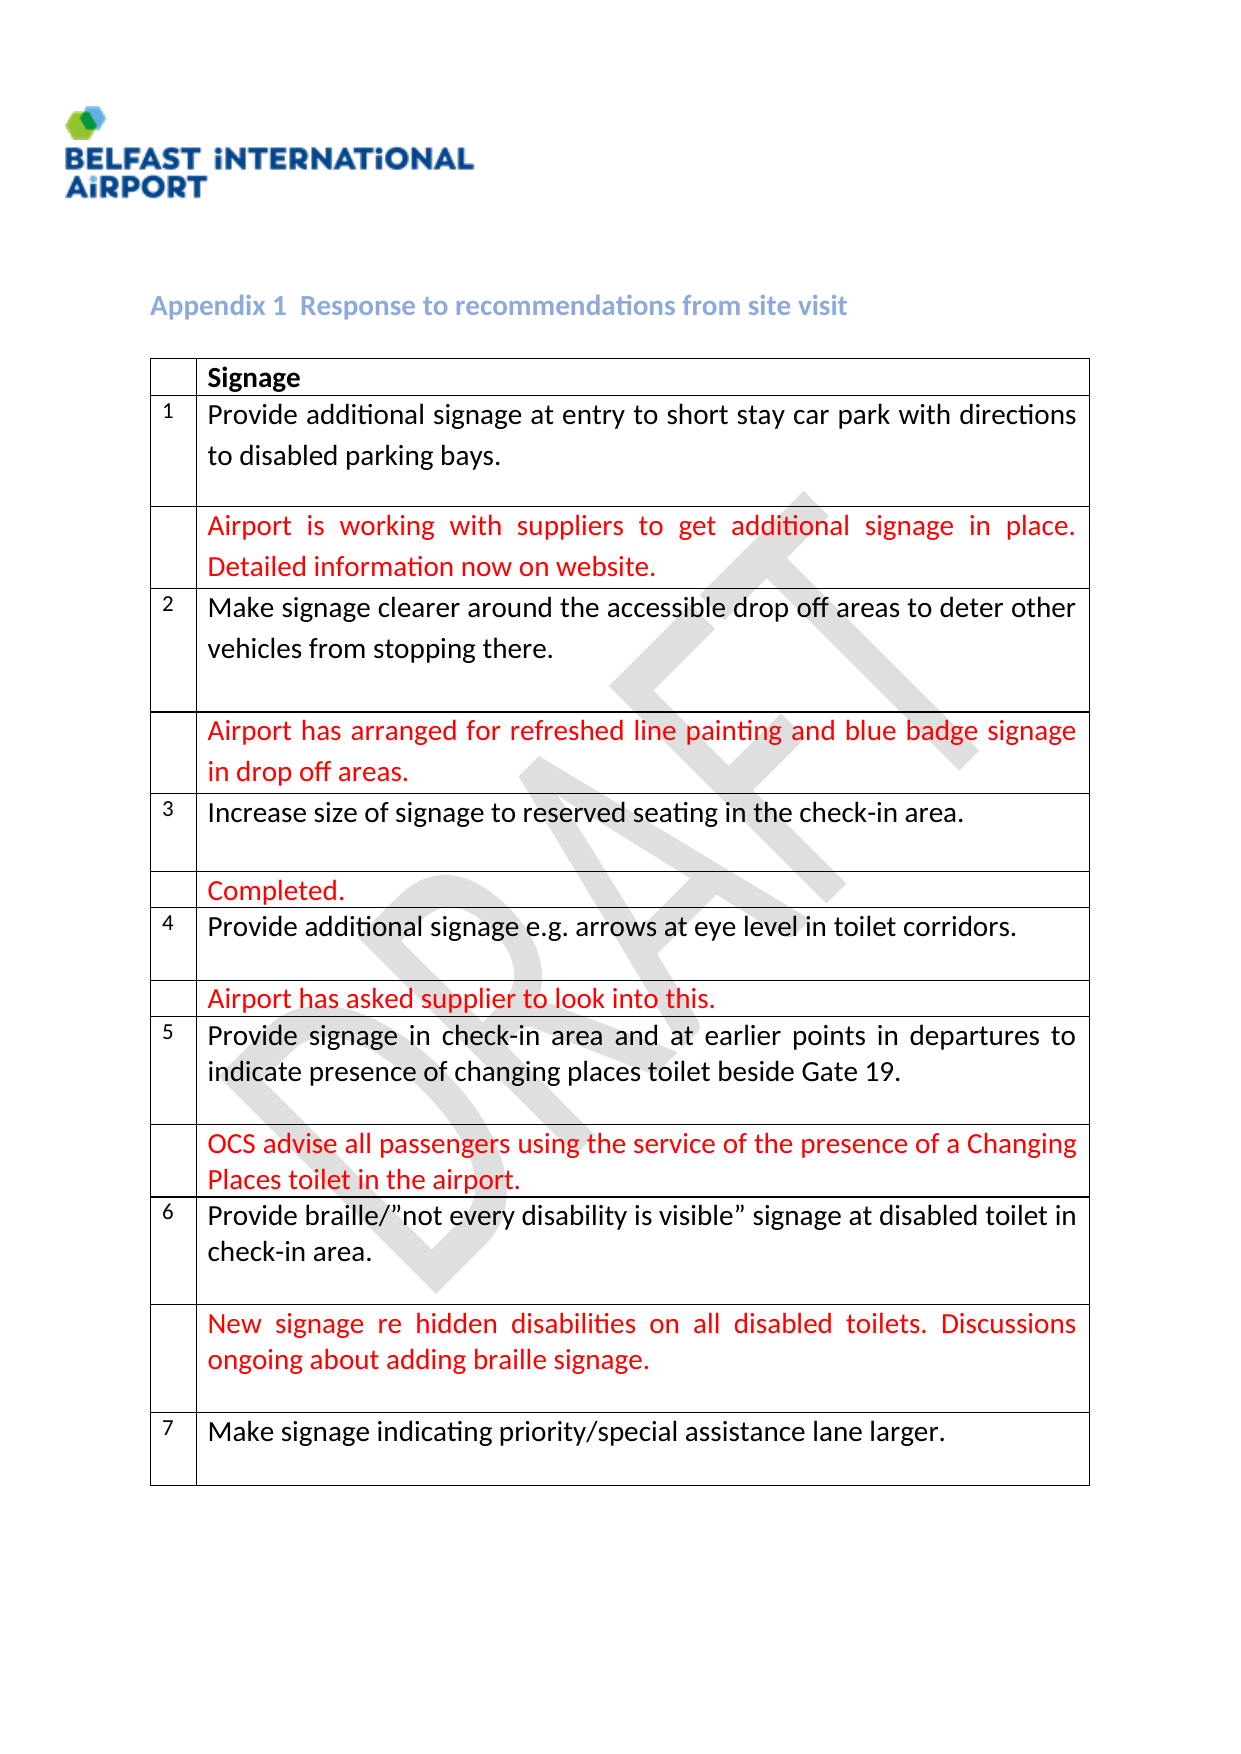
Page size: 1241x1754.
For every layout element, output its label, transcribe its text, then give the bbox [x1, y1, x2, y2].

table_cell Airport has asked supplier to look into this. [197, 981, 1089, 1016]
table_cell Provide braille/”not every disability is visible” signage at disabled toilet in check-in area. [197, 1198, 1089, 1304]
table_cell Completed. [197, 872, 1089, 907]
table_cell [151, 713, 196, 793]
table_cell Increase size of signage to reserved seating in the check-in area. [197, 794, 1089, 871]
table_cell Make signage indicating priority/special assistance lane larger. [197, 1413, 1089, 1484]
table_cell Provide signage in check-in area and at earlier points in departures to indicate presence of changing places toilet beside Gate 19. [197, 1017, 1089, 1124]
table_cell 7 [151, 1413, 196, 1484]
table_cell Provide additional signage e.g. arrows at eye level in toilet corridors. [197, 908, 1089, 979]
table_header Signage [197, 359, 1089, 395]
table_cell [151, 1125, 196, 1196]
table_cell New signage re hidden disabilities on all disabled toilets. Discussions ongoing about adding braille signage. [197, 1305, 1089, 1412]
table_cell [151, 872, 196, 907]
table_cell 5 [151, 1017, 196, 1124]
table_cell Airport has arranged for refreshed line painting and blue badge signage in drop off areas. [197, 713, 1089, 793]
table_cell 2 [151, 589, 196, 711]
text Appendix 1 Response to recommendations from site visit [150, 287, 1090, 323]
table_cell 6 [151, 1198, 196, 1304]
table_cell Make signage clearer around the accessible drop off areas to deter other vehicles from stopping there. [197, 589, 1089, 711]
picture [51, 91, 489, 214]
table_cell [151, 1305, 196, 1412]
table_cell Airport is working with suppliers to get additional signage in place. Detailed information now on website. [197, 507, 1089, 588]
table_cell [151, 507, 196, 588]
table_cell Provide additional signage at entry to short stay car park with directions to disabled parking bays. [197, 396, 1089, 506]
table_cell OCS advise all passengers using the service of the presence of a Changing Places toilet in the airport. [197, 1125, 1089, 1196]
table_cell 1 [151, 396, 196, 506]
table_cell [151, 981, 196, 1016]
table_header [151, 359, 196, 395]
table_cell 4 [151, 908, 196, 979]
table_cell 3 [151, 794, 196, 871]
